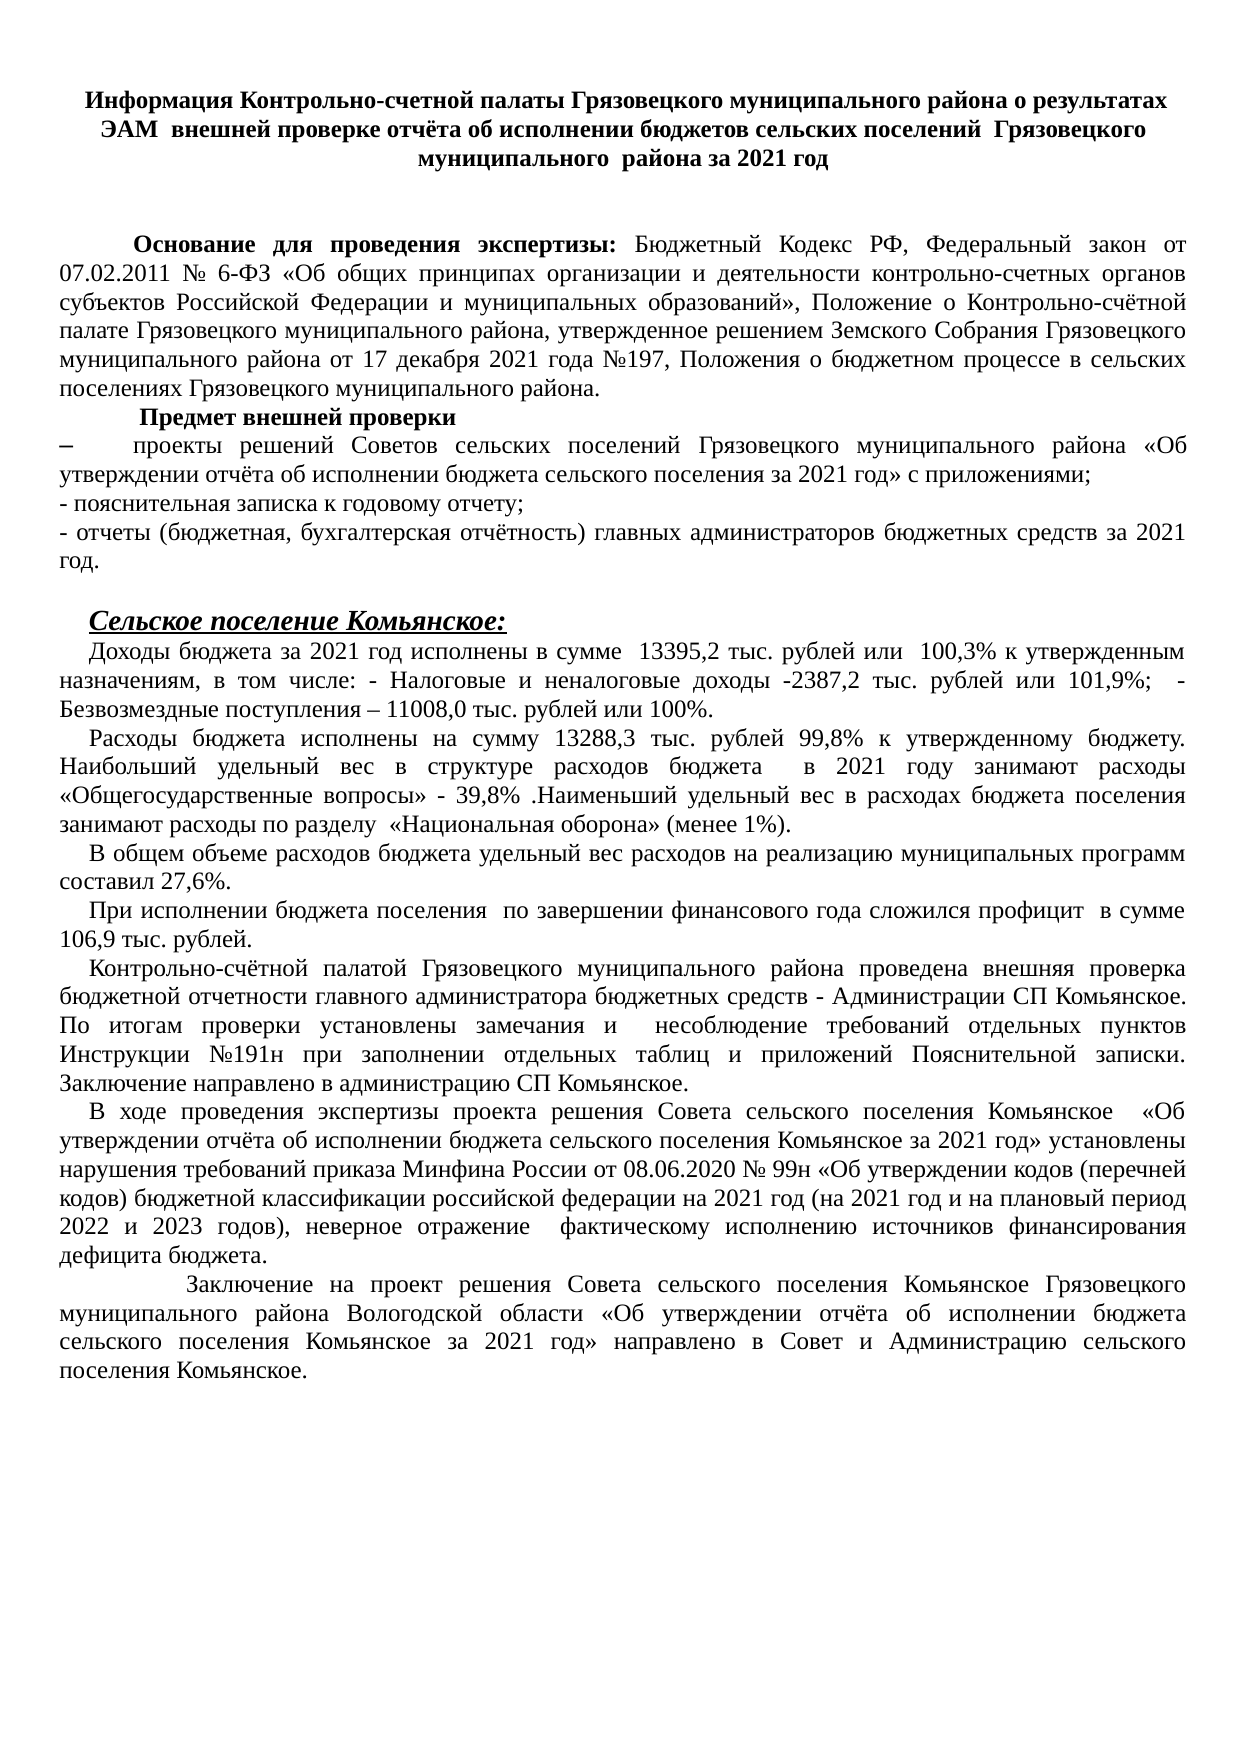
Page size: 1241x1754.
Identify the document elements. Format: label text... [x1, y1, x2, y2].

text Контрольно-счётной палатой Грязовецкого муниципального района проведена внешняя проверка бюджетной отчетности главного администратора бюджетных средств - Администрации СП Комьянское. По итогам проверки установлены замечания и несоблюдение требований отдельных пунктов Инструкции №191н при заполнении отдельных таблиц и приложений Пояснительной записки. Заключение направлено в администрацию СП Комьянское. [59, 953, 1187, 1096]
text Расходы бюджета исполнены на сумму 13288,3 тыс. рублей 99,8% к утвержденному бюджету. Наибольший удельный вес в структуре расходов бюджета в 2021 году занимают расходы «Общегосударственные вопросы» - 39,8% .Наименьший удельный вес в расходах бюджета поселения занимают расходы по разделу «Национальная оборона» (менее 1%). [59, 723, 1187, 838]
text Доходы бюджета за 2021 год исполнены в сумме 13395,2 тыс. рублей или 100,3% к утвержденным назначениям, в том числе: - Налоговые и неналоговые доходы -2387,2 тыс. рублей или 101,9%; - Безвозмездные поступления – 11008,0 тыс. рублей или 100%. [59, 636, 1187, 723]
text Предмет внешней проверки [59, 402, 1187, 430]
text - пояснительная записка к годовому отчету; [59, 488, 1187, 517]
text Информация Контрольно-счетной палаты Грязовецкого муниципального района о результатах ЭАМ внешней проверке отчёта об исполнении бюджетов сельских поселений Грязовецкого муниципального района за 2021 год [59, 85, 1187, 172]
text - отчеты (бюджетная, бухгалтерская отчётность) главных администраторов бюджетных средств за 2021 год. [59, 517, 1187, 574]
list проекты решений Советов сельских поселений Грязовецкого муниципального района «Об утверждении отчёта об исполнении бюджета сельского поселения за 2021 год» с приложениями; [59, 430, 1187, 488]
text В ходе проведения экспертизы проекта решения Совета сельского поселения Комьянское «Об утверждении отчёта об исполнении бюджета сельского поселения Комьянское за 2021 год» установлены нарушения требований приказа Минфина России от 08.06.2020 № 99н «Об утверждении кодов (перечней кодов) бюджетной классификации российской федерации на 2021 год (на 2021 год и на плановый период 2022 и 2023 годов), неверное отражение фактическому исполнению источников финансирования дефицита бюджета. [59, 1096, 1187, 1269]
text Сельское поселение Комьянское: [59, 603, 1187, 636]
text Заключение на проект решения Совета сельского поселения Комьянское Грязовецкого муниципального района Вологодской области «Об утверждении отчёта об исполнении бюджета сельского поселения Комьянское за 2021 год» направлено в Совет и Администрацию сельского поселения Комьянское. [59, 1269, 1187, 1384]
text При исполнении бюджета поселения по завершении финансового года сложился профицит в сумме 106,9 тыс. рублей. [59, 895, 1187, 953]
text Основание для проведения экспертизы: Бюджетный Кодекс РФ, Федеральный закон от 07.02.2011 № 6-ФЗ «Об общих принципах организации и деятельности контрольно-счетных органов субъектов Российской Федерации и муниципальных образований», Положение о Контрольно-счётной палате Грязовецкого муниципального района, утвержденное решением Земского Собрания Грязовецкого муниципального района от 17 декабря 2021 года №197, Положения о бюджетном процессе в сельских поселениях Грязовецкого муниципального района. [59, 229, 1187, 402]
text В общем объеме расходов бюджета удельный вес расходов на реализацию муниципальных программ составил 27,6%. [59, 838, 1187, 895]
